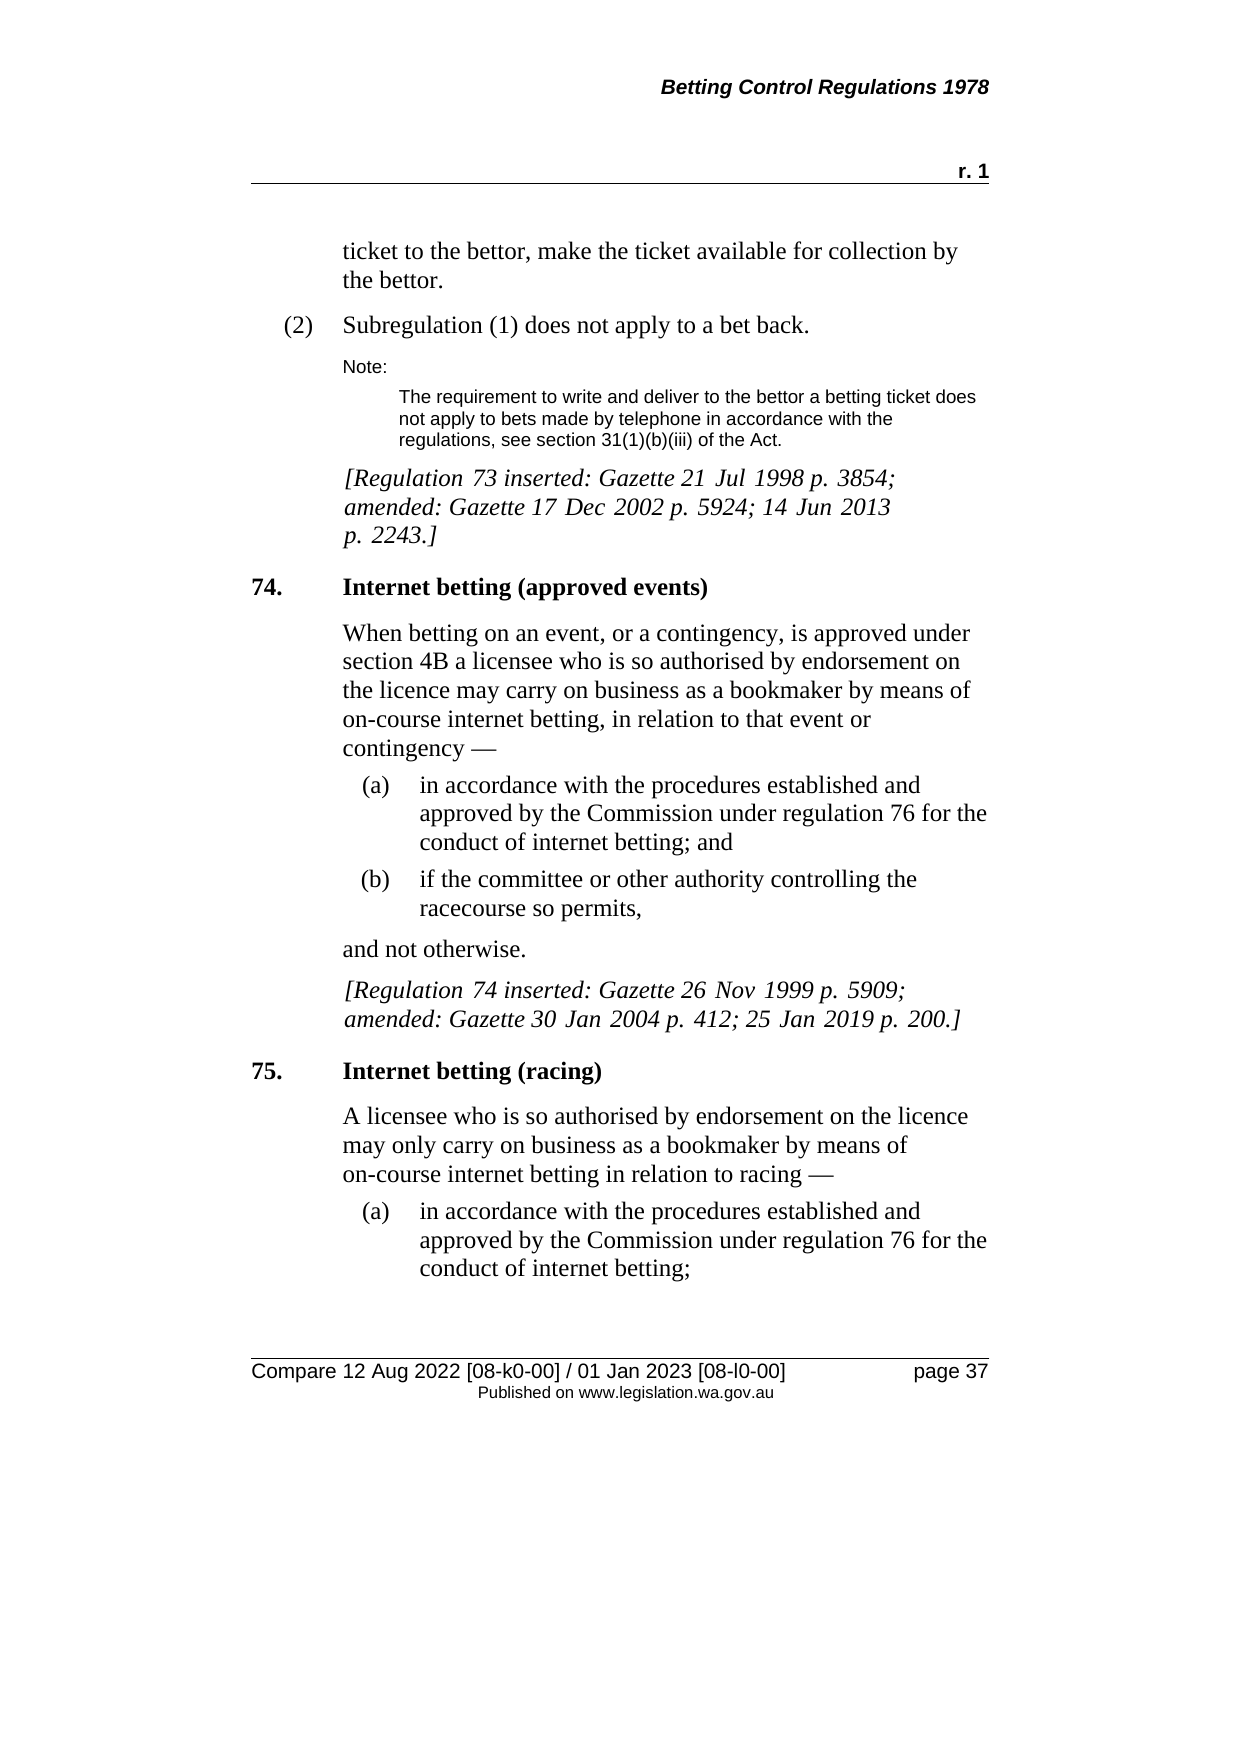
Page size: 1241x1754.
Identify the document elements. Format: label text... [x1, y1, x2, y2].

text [251, 236, 989, 294]
text (a) in accordance with the procedures established and approved by the Commission under regulation 76 for the conduct of internet betting; and [251, 770, 989, 856]
text (2) Subregulation (1) does not apply to a bet back. [251, 311, 989, 339]
text (a) in accordance with the procedures established and approved by the Commission under regulation 76 for the conduct of internet betting; [251, 1196, 989, 1282]
text A licensee who is so authorised by endorsement on the licence may only carry on business as a bookmaker by means of on-course internet betting in relation to racing — [251, 1101, 989, 1188]
text When betting on an event, or a contingency, is approved under section 4B a licensee who is so authorised by endorsement on the licence may carry on business as a bookmaker by means of on-course internet betting, in relation to that event or contingency — [251, 618, 989, 761]
text [Regulation 73 inserted: Gazette 21 Jul 1998 p. 3854; amended: Gazette 17 Dec 2002 p. 5924; 14 Jun 2013 p. 2243.] [251, 463, 989, 549]
subtitle 74. Internet betting (approved events) [251, 572, 989, 601]
text and not otherwise. [251, 934, 989, 963]
text [Regulation 74 inserted: Gazette 26 Nov 1999 p. 5909; amended: Gazette 30 Jan 2004 p. 412; 25 Jan 2019 p. 200.] [251, 976, 989, 1033]
text (b) if the committee or other authority controlling the racecourse so permits, [251, 864, 989, 922]
subtitle 75. Internet betting (racing) [251, 1056, 989, 1085]
text The requirement to write and deliver to the bettor a betting ticket does not apply to bets made by telephone in accordance with the regulations, see section 31(1)(b)(iii) of the Act. [251, 386, 989, 451]
subtitle Note: [251, 356, 989, 377]
